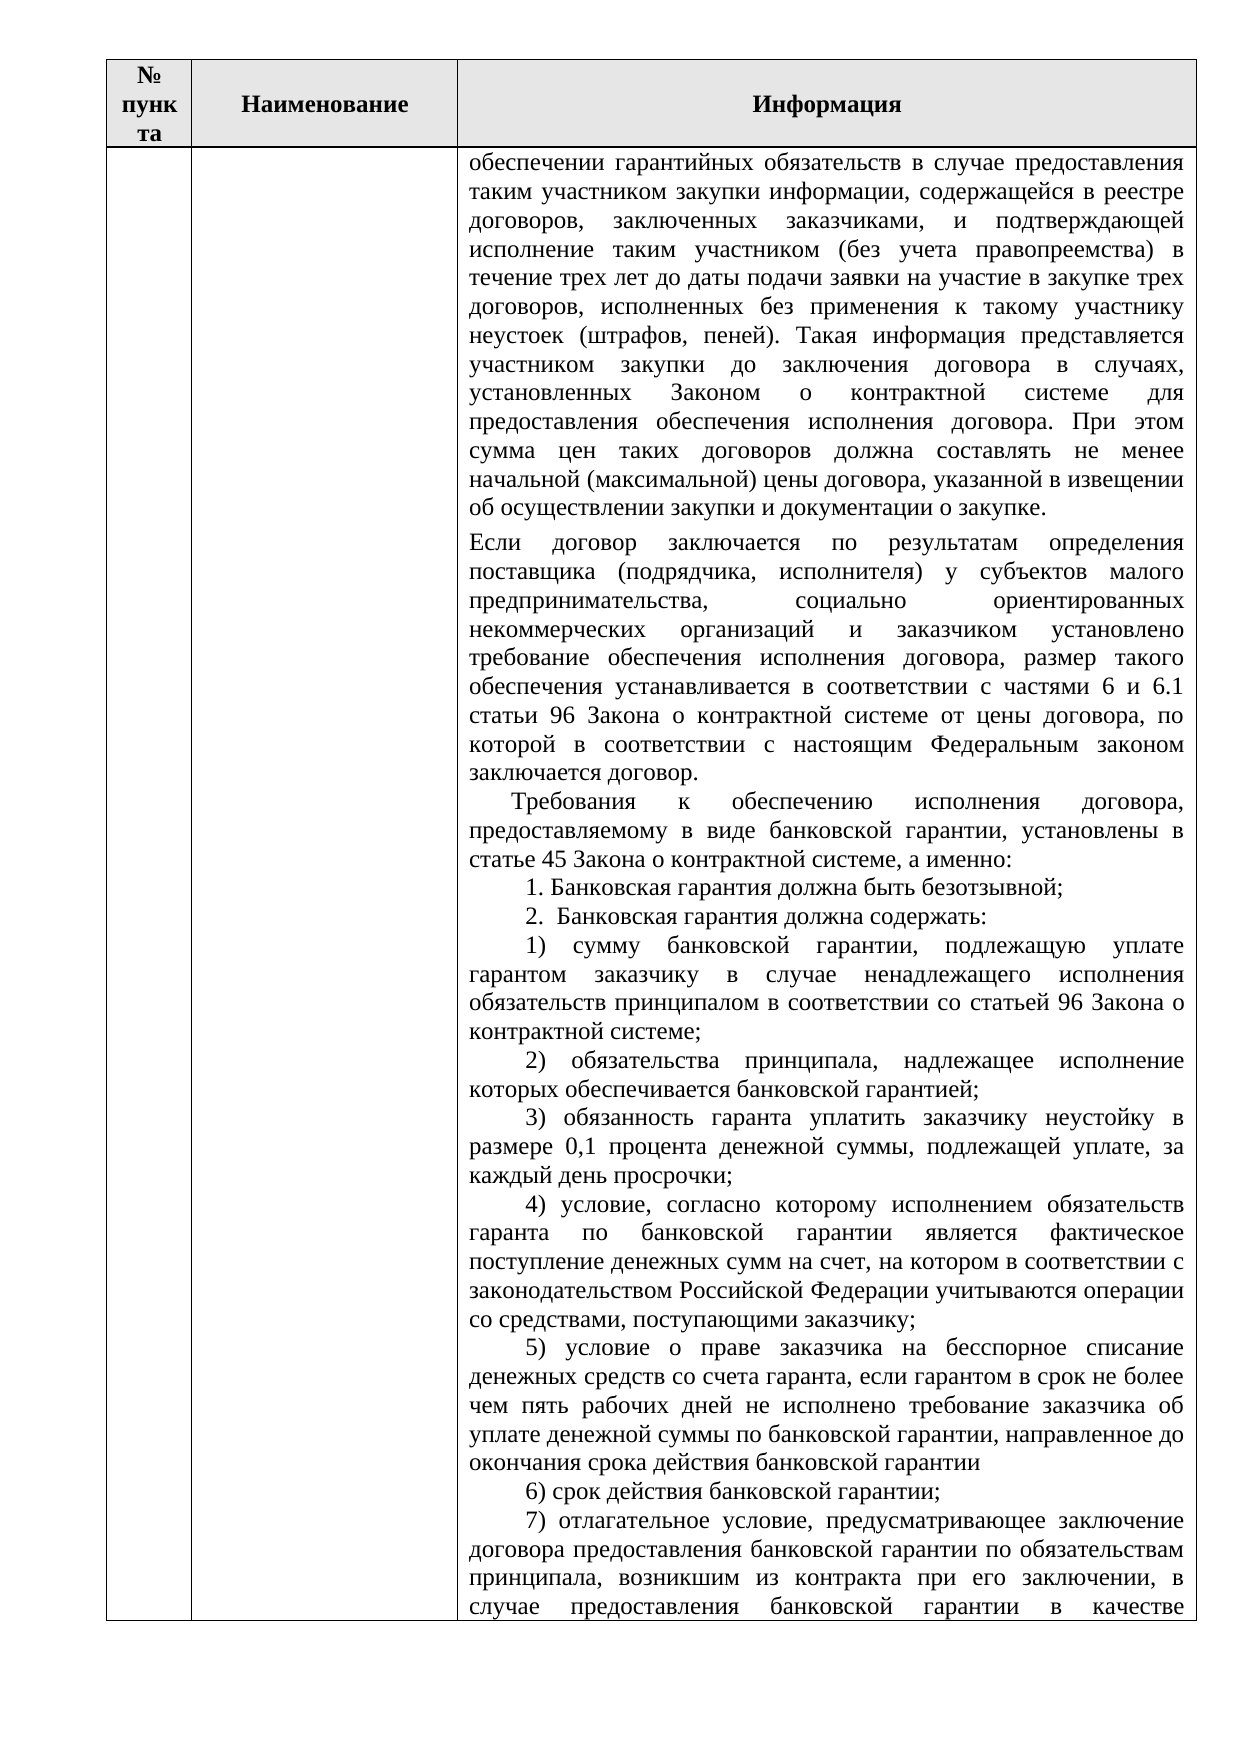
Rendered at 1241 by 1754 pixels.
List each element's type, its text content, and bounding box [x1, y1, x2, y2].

table_header № пункта [107, 60, 191, 146]
table_cell [107, 148, 191, 1620]
table_header Наименование [192, 60, 457, 146]
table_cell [458, 148, 1196, 1620]
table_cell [192, 148, 457, 1620]
table_header Информация [458, 60, 1196, 146]
